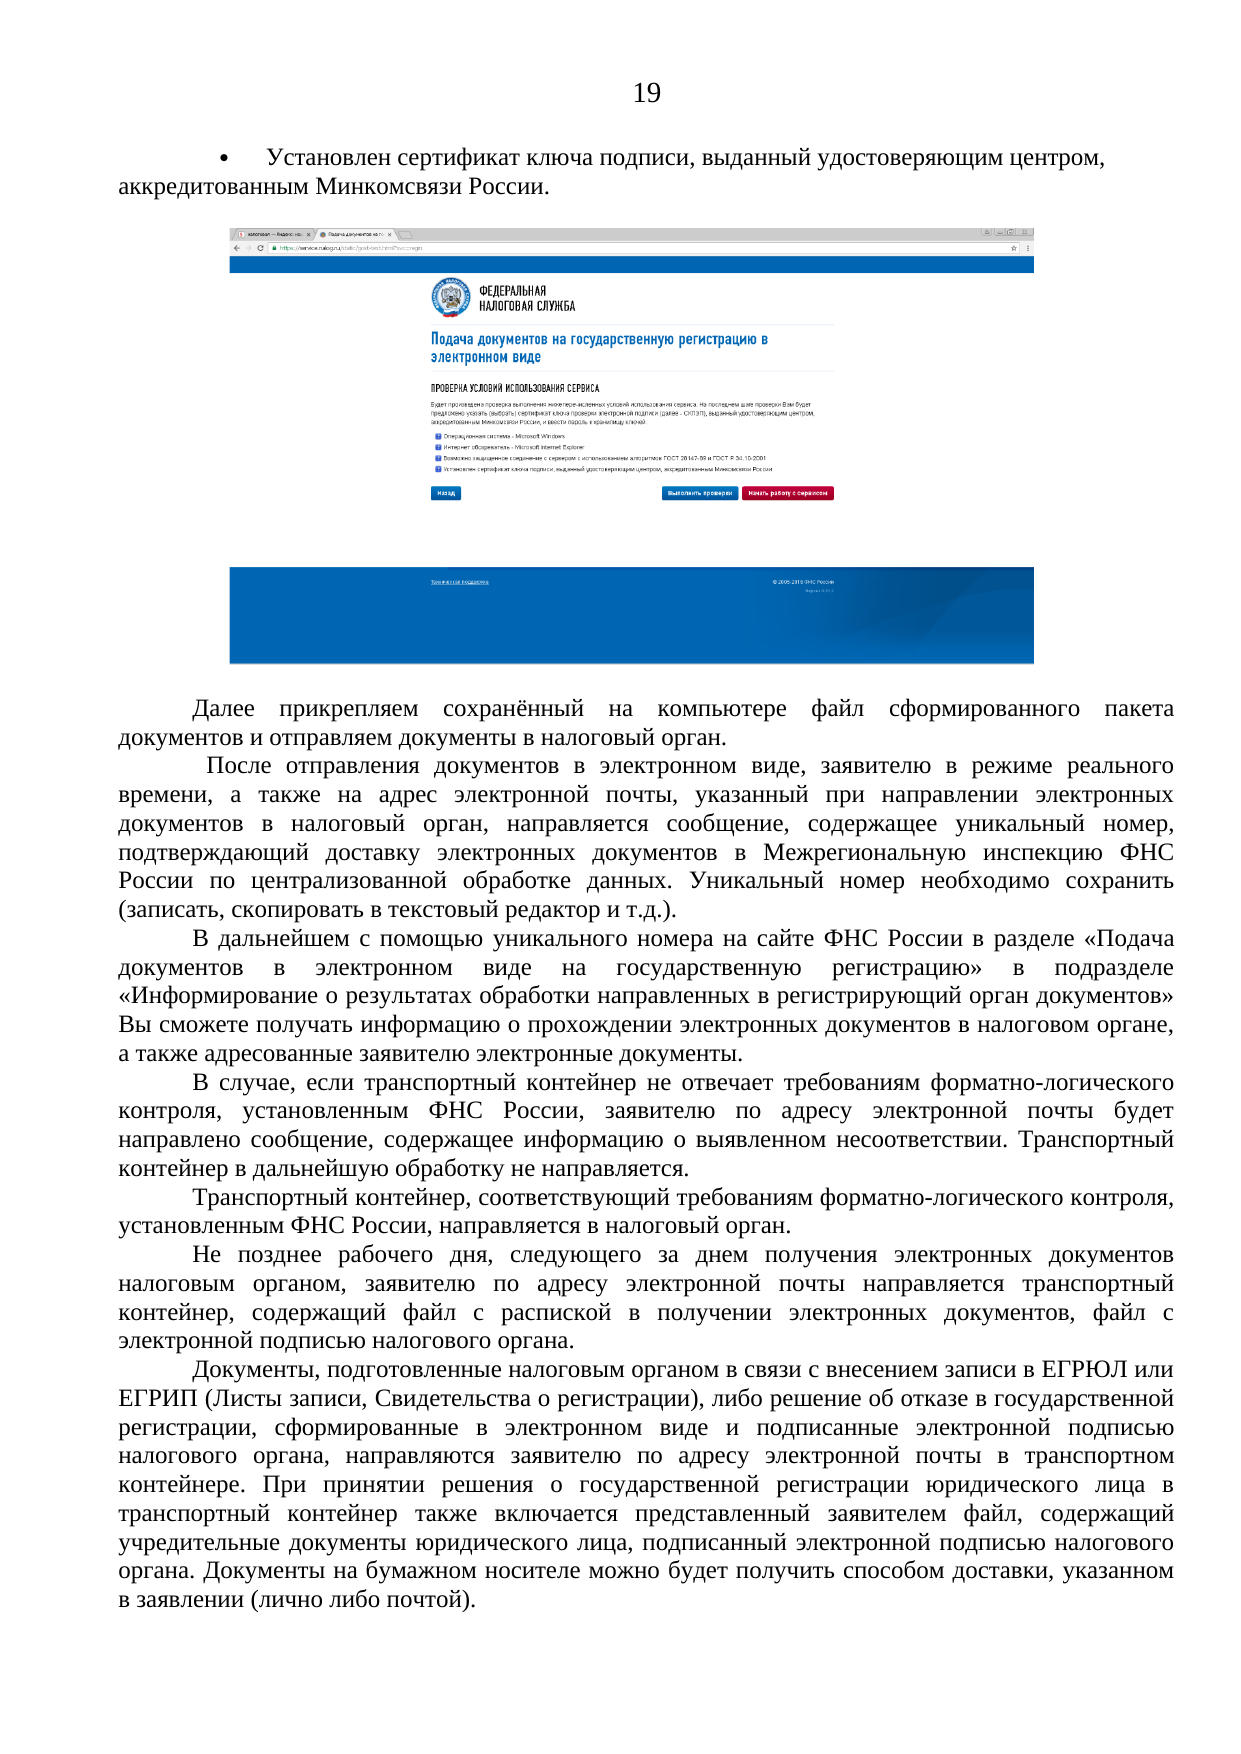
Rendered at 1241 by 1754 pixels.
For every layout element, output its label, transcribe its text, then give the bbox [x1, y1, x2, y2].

text Документы, подготовленные налоговым органом в связи с внесением записи в ЕГРЮЛ или ЕГРИП (Листы записи, Свидетельства о регистрации), либо решение об отказе в государственной регистрации, сформированные в электронном виде и подписанные электронной подписью налогового органа, направляются заявителю по адресу электронной почты в транспортном контейнере. При принятии решения о государственной регистрации юридического лица в транспортный контейнер также включается представленный заявителем файл, содержащий учредительные документы юридического лица, подписанный электронной подписью налогового органа. Документы на бумажном носителе можно будет получить способом доставки, указанном в заявлении (лично либо почтой). [118, 1354, 1175, 1613]
text Транспортный контейнер, соответствующий требованиям форматно-логического контроля, установленным ФНС России, направляется в налоговый орган. [118, 1182, 1175, 1239]
text В дальнейшем с помощью уникального номера на сайте ФНС России в разделе «Подача документов в электронном виде на государственную регистрацию» в подразделе «Информирование о результатах обработки направленных в регистрирующий орган документов» Вы сможете получать информацию о прохождении электронных документов в налоговом органе, а также адресованные заявителю электронные документы. [118, 923, 1175, 1067]
picture [229, 228, 1034, 665]
text После отправления документов в электронном виде, заявителю в режиме реального времени, а также на адрес электронной почты, указанный при направлении электронных документов в налоговый орган, направляется сообщение, содержащее уникальный номер, подтверждающий доставку электронных документов в Межрегиональную инспекцию ФНС России по централизованной обработке данных. Уникальный номер необходимо сохранить (записать, скопировать в текстовый редактор и т.д.). [118, 750, 1175, 923]
list Установлен сертификат ключа подписи, выданный удостоверяющим центром, аккредитованным Минкомсвязи России. [118, 142, 1175, 199]
text В случае, если транспортный контейнер не отвечает требованиям форматно-логического контроля, установленным ФНС России, заявителю по адресу электронной почты будет направлено сообщение, содержащее информацию о выявленном несоответствии. Транспортный контейнер в дальнейшую обработку не направляется. [118, 1067, 1175, 1182]
text Не позднее рабочего дня, следующего за днем получения электронных документов налоговым органом, заявителю по адресу электронной почты направляется транспортный контейнер, содержащий файл с распиской в получении электронных документов, файл с электронной подписью налогового органа. [118, 1239, 1175, 1354]
text Далее прикрепляем сохранённый на компьютере файл сформированного пакета документов и отправляем документы в налоговый орган. [118, 693, 1175, 750]
